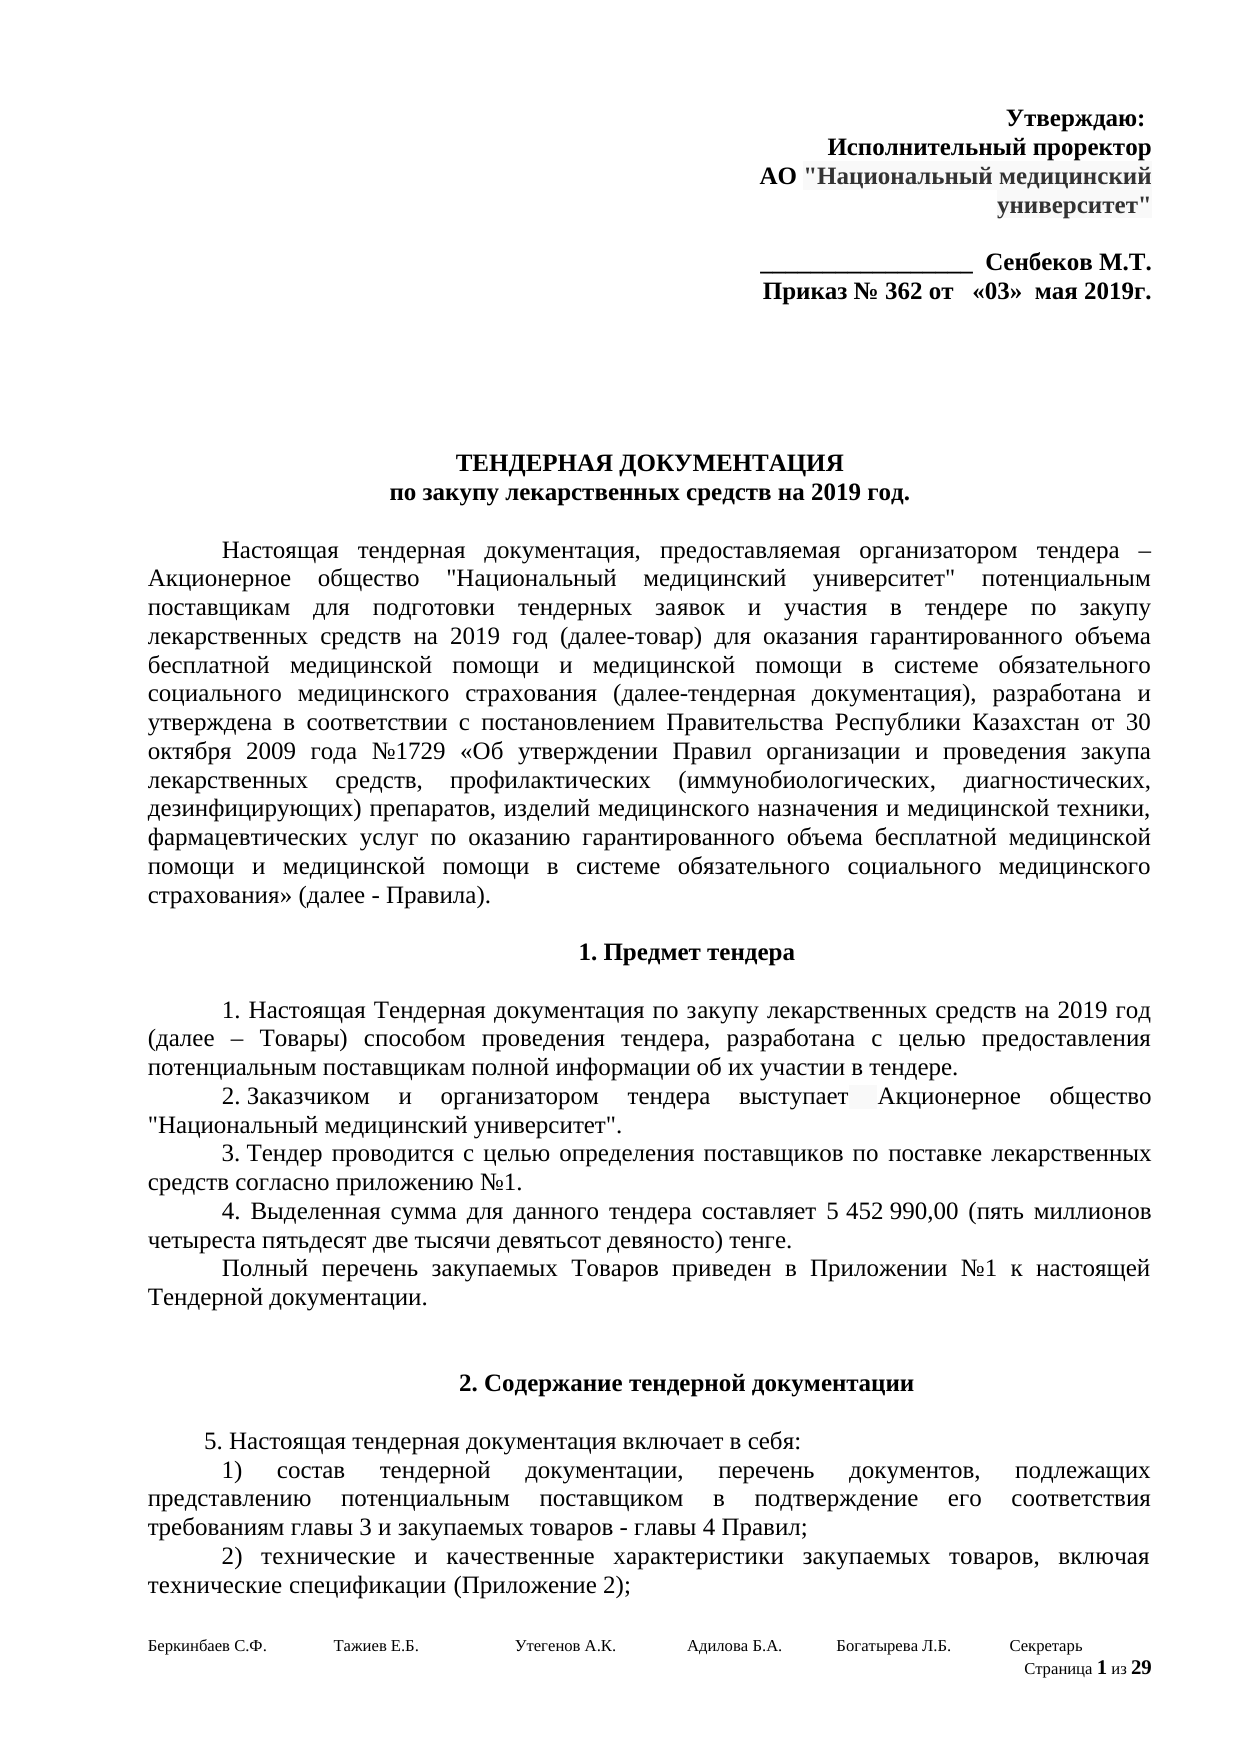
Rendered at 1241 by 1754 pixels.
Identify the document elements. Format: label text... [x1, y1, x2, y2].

text 2. Содержание тендерной документации [148, 1368, 1152, 1397]
text Полный перечень закупаемых Товаров приведен в Приложении №1 к настоящей Тендерной документации. [148, 1253, 1152, 1311]
text 4. Выделенная сумма для данного тендера составляет 5 452 990,00 (пять миллионов четыреста пятьдесят две тысячи девятьсот девяносто) тенге. [148, 1196, 1152, 1253]
text 3. Тендер проводится с целью определения поставщиков по поставке лекарственных средств согласно приложению №1. [148, 1138, 1152, 1196]
text _________________ Сенбеков М.Т. Приказ № 362 от «03» мая 2019г. [709, 247, 1152, 305]
text Настоящая тендерная документация, предоставляемая организатором тендера – Акционерное общество "Национальный медицинский университет" потенциальным поставщикам для подготовки тендерных заявок и участия в тендере по закупу лекарственных средств на 2019 год (далее-товар) для оказания гарантированного объема бесплатной медицинской помощи и медицинской помощи в системе обязательного социального медицинского страхования (далее-тендерная документация), разработана и утверждена в соответствии с постановлением Правительства Республики Казахстан от 30 октября 2009 года №1729 «Об утверждении Правил организации и проведения закупа лекарственных средств, профилактических (иммунобиологических, диагностических, дезинфицирующих) препаратов, изделий медицинского назначения и медицинской техники, фармацевтических услуг по оказанию гарантированного объема бесплатной медицинской помощи и медицинской помощи в системе обязательного социального медицинского страхования» (далее - Правила). [148, 535, 1152, 908]
text 1) состав тендерной документации, перечень документов, подлежащих представлению потенциальным поставщиком в подтверждение его соответствия требованиям главы 3 и закупаемых товаров - главы 4 Правил; [148, 1455, 1152, 1541]
text Утверждаю: Исполнительный проректор [729, 103, 1152, 161]
text 1. Настоящая Тендерная документация по закупу лекарственных средств на 2019 год (далее – Товары) способом проведения тендера, разработана с целью предоставления потенциальным поставщикам полной информации об их участии в тендере. [148, 995, 1152, 1081]
text 1. Предмет тендера [148, 937, 1152, 966]
text ТЕНДЕРНАЯ ДОКУМЕНТАЦИЯ [148, 448, 1152, 477]
text по закупу лекарственных средств на 2019 год. [148, 477, 1152, 506]
text 2) технические и качественные характеристики закупаемых товаров, включая технические спецификации (Приложение 2); [148, 1541, 1152, 1598]
text 2. Заказчиком и организатором тендера выступает Акционерное общество "Национальный медицинский университет". [148, 1081, 1152, 1138]
text 5. Настоящая тендерная документация включает в себя: [148, 1426, 1152, 1455]
text АО "Национальный медицинский университет" [729, 161, 997, 218]
